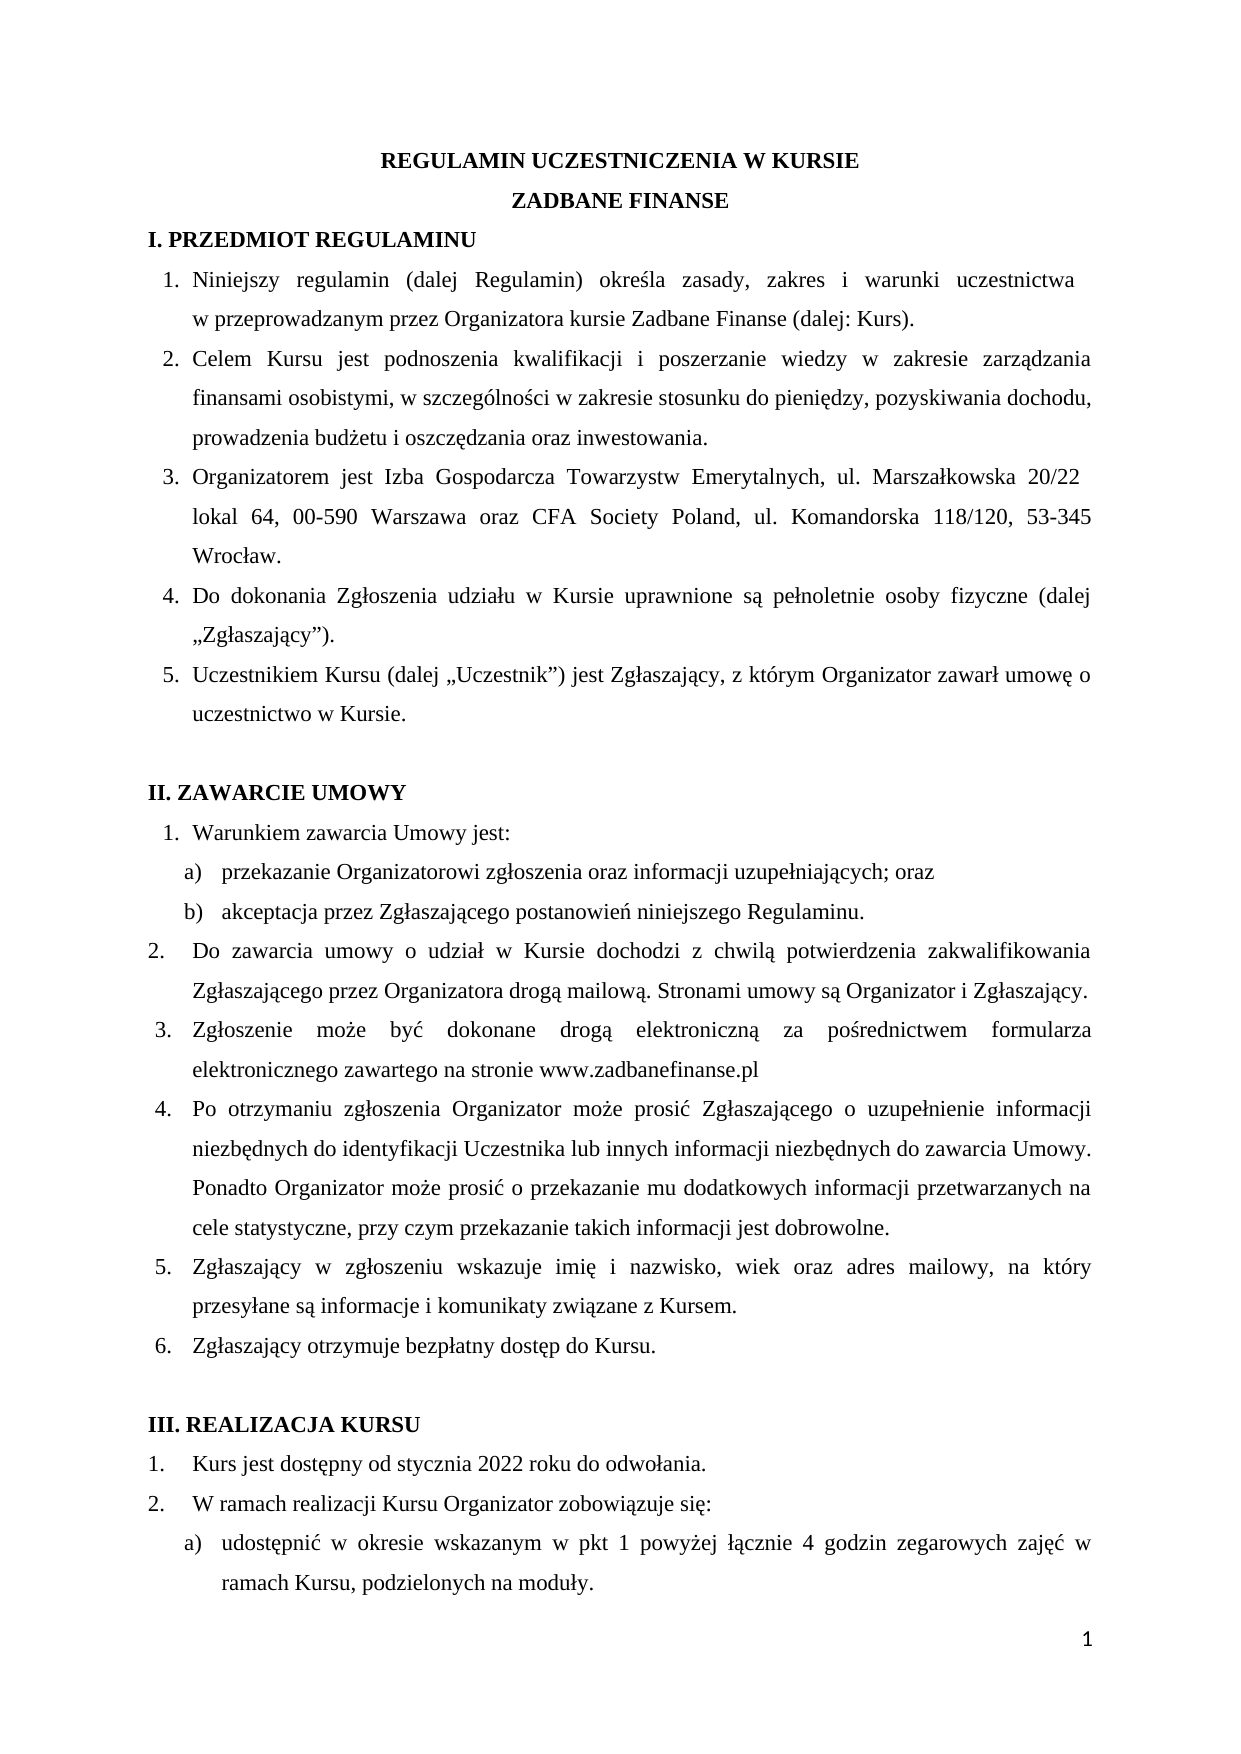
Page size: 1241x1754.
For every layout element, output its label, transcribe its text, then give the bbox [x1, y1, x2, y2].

text III. REALIZACJA KURSU [148, 1411, 1093, 1437]
list Zgłaszający w zgłoszeniu wskazuje imię i nazwisko, wiek oraz adres mailowy, na który przesyłane są informacje i komunikaty związane z Kursem. [154, 1253, 1093, 1319]
list udostępnić w okresie wskazanym w pkt 1 powyżej łącznie 4 godzin zegarowych zajęć w ramach Kursu, podzielonych na moduły. [184, 1529, 1093, 1595]
list przekazanie Organizatorowi zgłoszenia oraz informacji uzupełniających; oraz [184, 858, 1093, 884]
list akceptacja przez Zgłaszającego postanowień niniejszego Regulaminu. [184, 898, 1093, 924]
list Do zawarcia umowy o udział w Kursie dochodzi z chwilą potwierdzenia zakwalifikowania Zgłaszającego przez Organizatora drogą mailową. Stronami umowy są Organizator i Zgłaszający. [148, 937, 1093, 1003]
text REGULAMIN UCZESTNICZENIA W KURSIE [148, 148, 1093, 174]
list Zgłaszający otrzymuje bezpłatny dostęp do Kursu. [154, 1332, 1093, 1358]
text ZADBANE FINANSE [148, 187, 1093, 213]
list Organizatorem jest Izba Gospodarcza Towarzystw Emerytalnych, ul. Marszałkowska 20/22 lokal 64, 00-590 Warszawa oraz CFA Society Poland, ul. Komandorska 118/120, 53-345 Wrocław. [162, 463, 1093, 569]
list W ramach realizacji Kursu Organizator zobowiązuje się: [148, 1490, 1093, 1516]
list Celem Kursu jest podnoszenia kwalifikacji i poszerzanie wiedzy w zakresie zarządzania finansami osobistymi, w szczególności w zakresie stosunku do pieniędzy, pozyskiwania dochodu, prowadzenia budżetu i oszczędzania oraz inwestowania. [162, 345, 1093, 450]
text II. ZAWARCIE UMOWY [148, 779, 1093, 806]
list Po otrzymaniu zgłoszenia Organizator może prosić Zgłaszającego o uzupełnienie informacji niezbędnych do identyfikacji Uczestnika lub innych informacji niezbędnych do zawarcia Umowy. Ponadto Organizator może prosić o przekazanie mu dodatkowych informacji przetwarzanych na cele statystyczne, przy czym przekazanie takich informacji jest dobrowolne. [154, 1095, 1093, 1240]
list Zgłoszenie może być dokonane drogą elektroniczną za pośrednictwem formularza elektronicznego zawartego na stronie www.zadbanefinanse.pl [154, 1016, 1093, 1082]
list Niniejszy regulamin (dalej Regulamin) określa zasady, zakres i warunki uczestnictwa w przeprowadzanym przez Organizatora kursie Zadbane Finanse (dalej: Kurs). [162, 266, 1093, 332]
text I. PRZEDMIOT REGULAMINU [148, 227, 1093, 253]
list Warunkiem zawarcia Umowy jest: [162, 819, 1093, 845]
list Uczestnikiem Kursu (dalej „Uczestnik”) jest Zgłaszający, z którym Organizator zawarł umowę o uczestnictwo w Kursie. [162, 661, 1093, 727]
list Do dokonania Zgłoszenia udziału w Kursie uprawnione są pełnoletnie osoby fizyczne (dalej „Zgłaszający”). [162, 582, 1093, 648]
list Kurs jest dostępny od stycznia 2022 roku do odwołania. [148, 1450, 1093, 1477]
